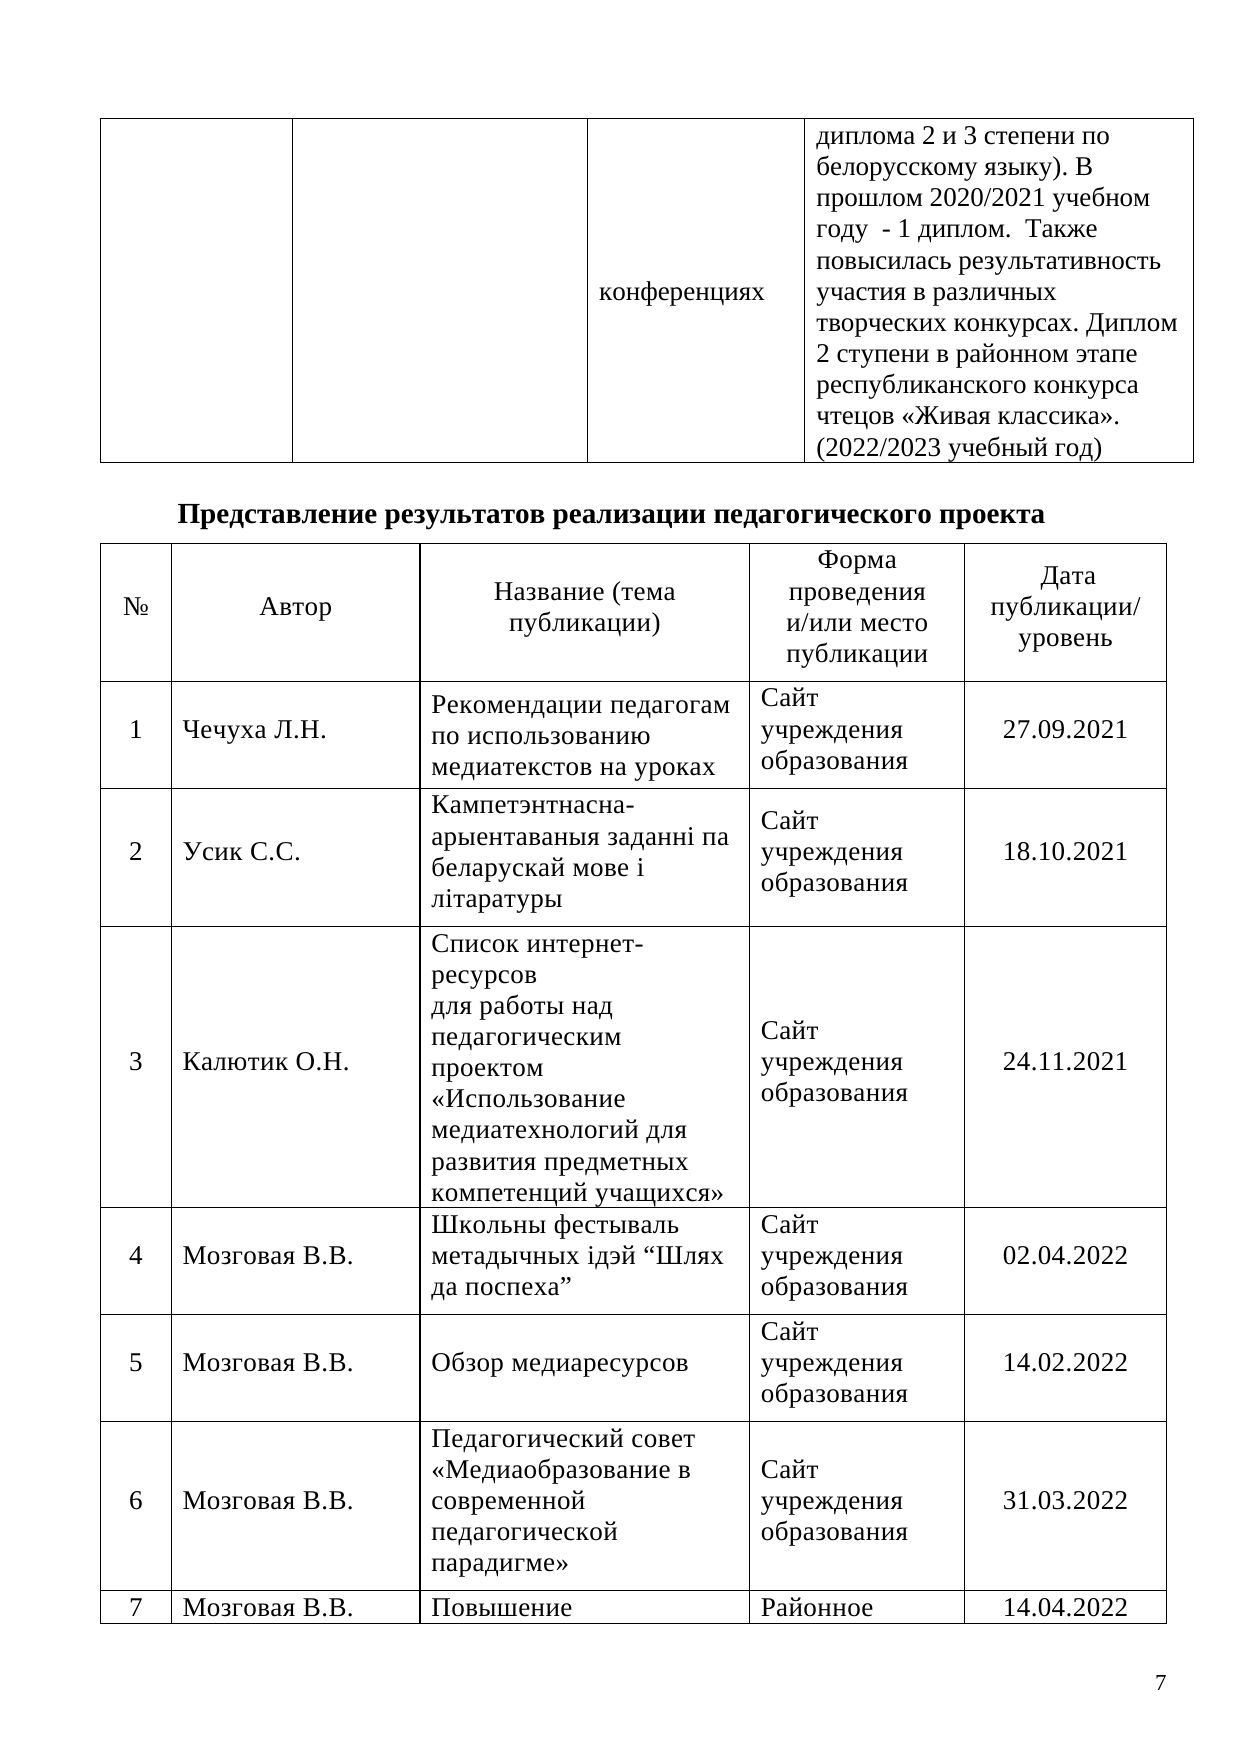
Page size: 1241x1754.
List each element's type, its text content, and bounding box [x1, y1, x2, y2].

table_cell 1 [101, 682, 171, 787]
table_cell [101, 119, 292, 462]
table_cell Мозговая В.В. [172, 1422, 419, 1590]
table_cell Школьны фестываль метадычных ідэй “Шлях да поспеха” [421, 1208, 749, 1314]
table_cell Кампетэнтнасна-арыентаваныя заданні па беларускай мове і літаратуры [421, 789, 749, 926]
table_cell 27.09.2021 [965, 682, 1166, 787]
table_header № [101, 544, 171, 681]
table_cell Педагогический совет «Медиаобразование в современной педагогической парадигме» [421, 1422, 749, 1590]
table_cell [805, 119, 1193, 462]
table_cell Мозговая В.В. [172, 1591, 419, 1622]
table_cell 18.10.2021 [965, 789, 1166, 926]
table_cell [750, 1591, 964, 1622]
table_cell 2 [101, 789, 171, 926]
table_header Форма проведения и/или место публикации [750, 544, 964, 681]
table_cell Сайт учреждения образования [750, 1422, 964, 1590]
table_cell Калютик О.Н. [172, 927, 419, 1207]
table_cell 6 [101, 1422, 171, 1590]
table_cell 24.11.2021 [965, 927, 1166, 1207]
table_cell Чечуха Л.Н. [172, 682, 419, 787]
table_cell Сайт учреждения образования [750, 1208, 964, 1314]
table_cell Сайт учреждения образования [750, 682, 964, 787]
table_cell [588, 119, 804, 462]
table_cell Сайт учреждения образования [750, 927, 964, 1207]
table_cell 31.03.2022 [965, 1422, 1166, 1590]
table_header Дата публикации/ уровень [965, 544, 1166, 681]
table_cell Мозговая В.В. [172, 1315, 419, 1421]
table_cell Усик С.С. [172, 789, 419, 926]
table_cell Мозговая В.В. [172, 1208, 419, 1314]
table_cell 02.04.2022 [965, 1208, 1166, 1314]
table_cell 14.04.2022 [965, 1591, 1166, 1622]
table_header Название (тема публикации) [421, 544, 749, 681]
table_header Автор [172, 544, 419, 681]
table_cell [293, 119, 587, 462]
table_cell 4 [101, 1208, 171, 1314]
table_cell Обзор медиаресурсов [421, 1315, 749, 1421]
table_cell Рекомендации педагогам по использованию медиатекстов на уроках [421, 682, 749, 787]
table_cell Список интернет-ресурсов для работы над педагогическим проектом «Использование медиатехнологий для развития предметных компетенций учащихся» [421, 927, 749, 1207]
text Представление результатов реализации педагогического проекта [177, 496, 1166, 530]
table_cell 7 [101, 1591, 171, 1622]
table_cell Сайт учреждения образования [750, 1315, 964, 1421]
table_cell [421, 1591, 749, 1622]
table_cell 3 [101, 927, 171, 1207]
table_cell Сайт учреждения образования [750, 789, 964, 926]
table_cell 14.02.2022 [965, 1315, 1166, 1421]
table_cell 5 [101, 1315, 171, 1421]
